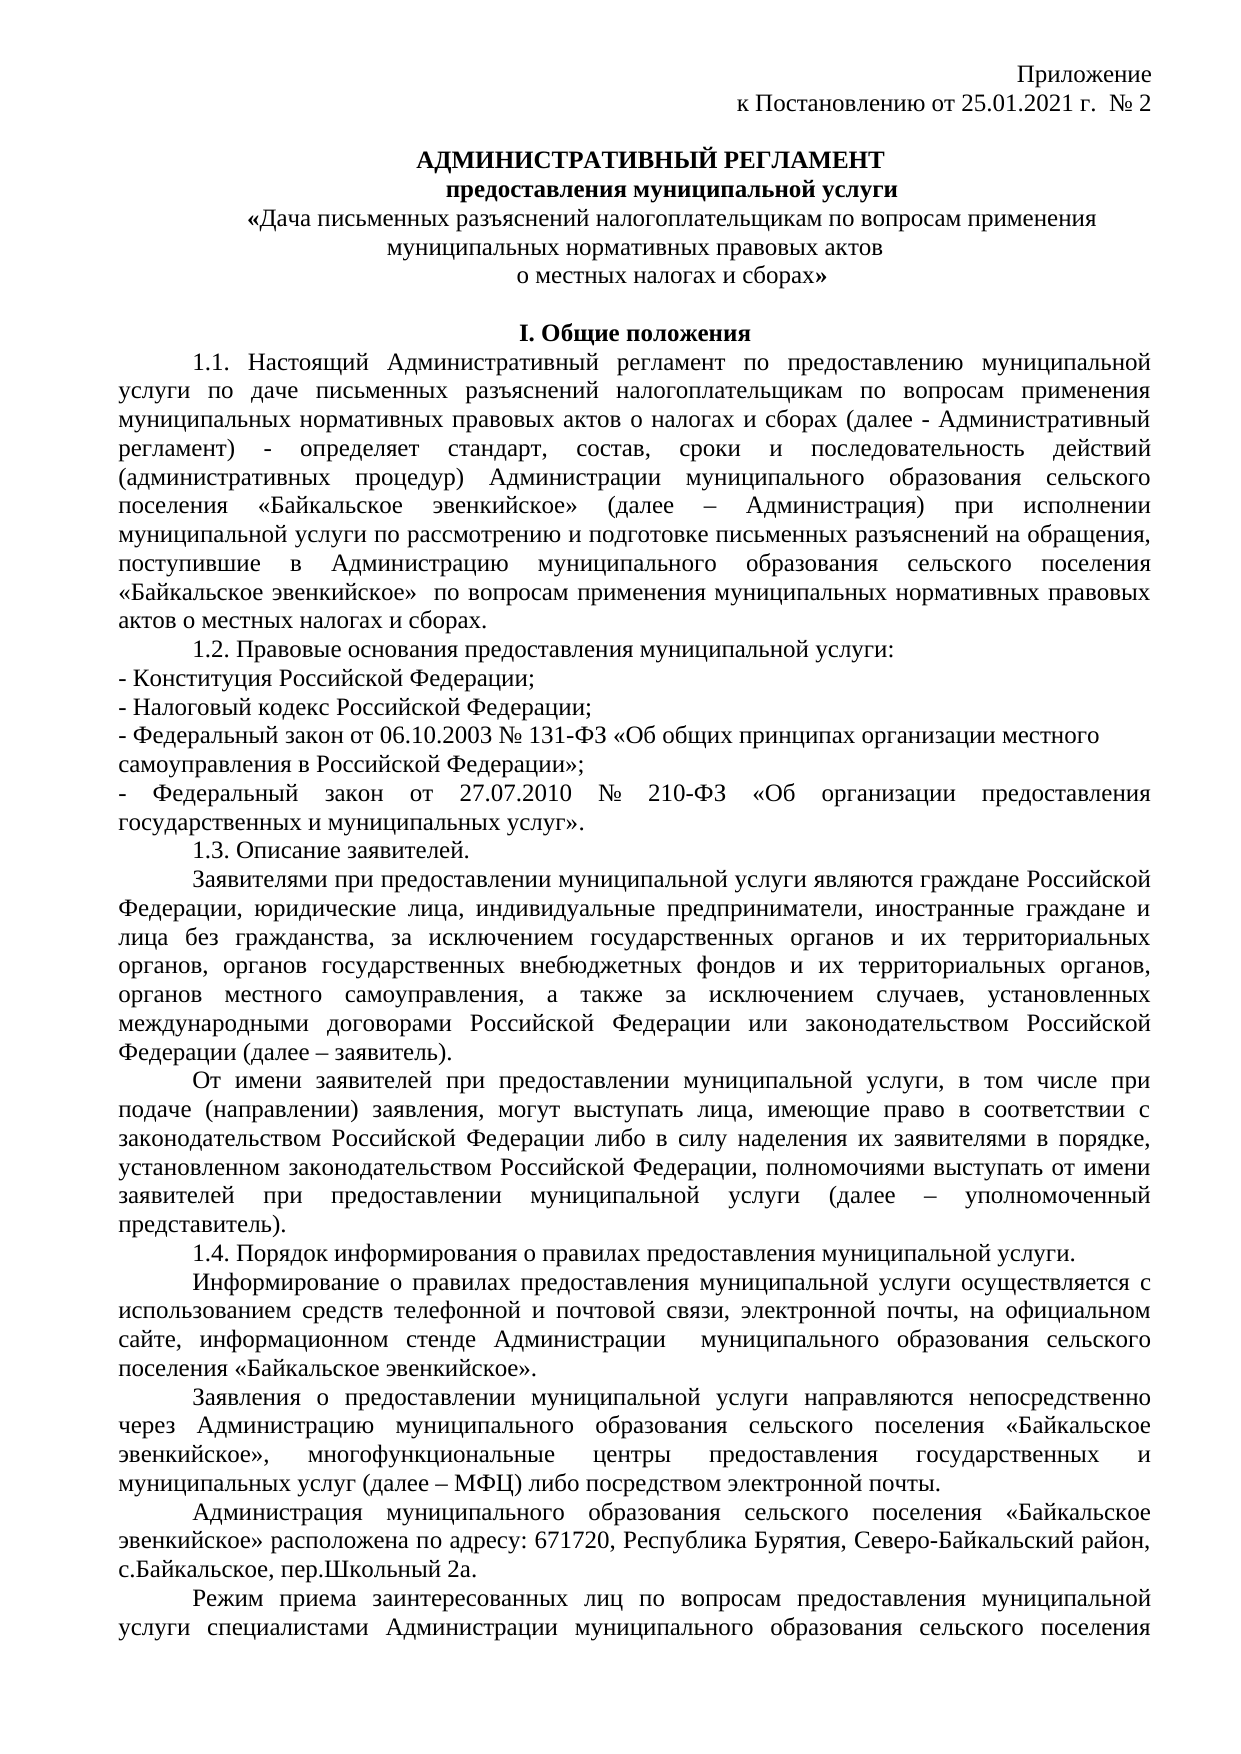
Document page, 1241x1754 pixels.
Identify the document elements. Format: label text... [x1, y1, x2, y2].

text Приложение [118, 59, 1152, 88]
text - Федеральный закон от 06.10.2003 № 131-ФЗ «Об общих принципах организации местного самоуправления в Российской Федерации»; [118, 720, 1152, 778]
text АДМИНИСТРАТИВНЫЙ РЕГЛАМЕНТ [118, 145, 1152, 174]
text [118, 1583, 1152, 1640]
text 1.3. Описание заявителей. [118, 835, 1152, 864]
text Заявления о предоставлении муниципальной услуги направляются непосредственно через Администрацию муниципального образования сельского поселения «Байкальское эвенкийское», многофункциональные центры предоставления государственных и муниципальных услуг (далее – МФЦ) либо посредством электронной почты. [118, 1382, 1152, 1497]
text предоставления муниципальной услуги [118, 174, 1152, 203]
text Администрация муниципального образования сельского поселения «Байкальское эвенкийское» расположена по адресу: 671720, Республика Бурятия, Северо-Байкальский район, с.Байкальское, пер.Школьный 2а. [118, 1497, 1152, 1583]
text Информирование о правилах предоставления муниципальной услуги осуществляется с использованием средств телефонной и почтовой связи, электронной почты, на официальном сайте, информационном стенде Администрации муниципального образования сельского поселения «Байкальское эвенкийское». [118, 1267, 1152, 1382]
text От имени заявителей при предоставлении муниципальной услуги, в том числе при подаче (направлении) заявления, могут выступать лица, имеющие право в соответствии с законодательством Российской Федерации либо в силу наделения их заявителями в порядке, установленном законодательством Российской Федерации, полномочиями выступать от имени заявителей при предоставлении муниципальной услуги (далее – уполномоченный представитель). [118, 1065, 1152, 1238]
text - Федеральный закон от 27.07.2010 № 210-ФЗ «Об организации предоставления государственных и муниципальных услуг». [118, 778, 1152, 835]
text - Конституция Российской Федерации; [118, 663, 1152, 692]
text о местных налогах и сборах» [118, 260, 1152, 289]
text к Постановлению от 25.01.2021 г. № 2 [118, 88, 1152, 117]
text I. Общие положения [118, 318, 1152, 347]
text 1.1. Настоящий Административный регламент по предоставлению муниципальной услуги по даче письменных разъяснений налогоплательщикам по вопросам применения муниципальных нормативных правовых актов о налогах и сборах (далее - Административный регламент) - определяет стандарт, состав, сроки и последовательность действий (административных процедур) Администрации муниципального образования сельского поселения «Байкальское эвенкийское» (далее – Администрация) при исполнении муниципальной услуги по рассмотрению и подготовке письменных разъяснений на обращения, поступившие в Администрацию муниципального образования сельского поселения «Байкальское эвенкийское» по вопросам применения муниципальных нормативных правовых актов о местных налогах и сборах. [118, 347, 1152, 634]
text 1.2. Правовые основания предоставления муниципальной услуги: [118, 634, 1152, 663]
text «Дача письменных разъяснений налогоплательщикам по вопросам применения муниципальных нормативных правовых актов [118, 203, 1152, 260]
text Заявителями при предоставлении муниципальной услуги являются граждане Российской Федерации, юридические лица, индивидуальные предприниматели, иностранные граждане и лица без гражданства, за исключением государственных органов и их территориальных органов, органов государственных внебюджетных фондов и их территориальных органов, органов местного самоуправления, а также за исключением случаев, установленных международными договорами Российской Федерации или законодательством Российской Федерации (далее – заявитель). [118, 864, 1152, 1065]
text - Налоговый кодекс Российской Федерации; [118, 692, 1152, 720]
text 1.4. Порядок информирования о правилах предоставления муниципальной услуги. [118, 1238, 1152, 1267]
